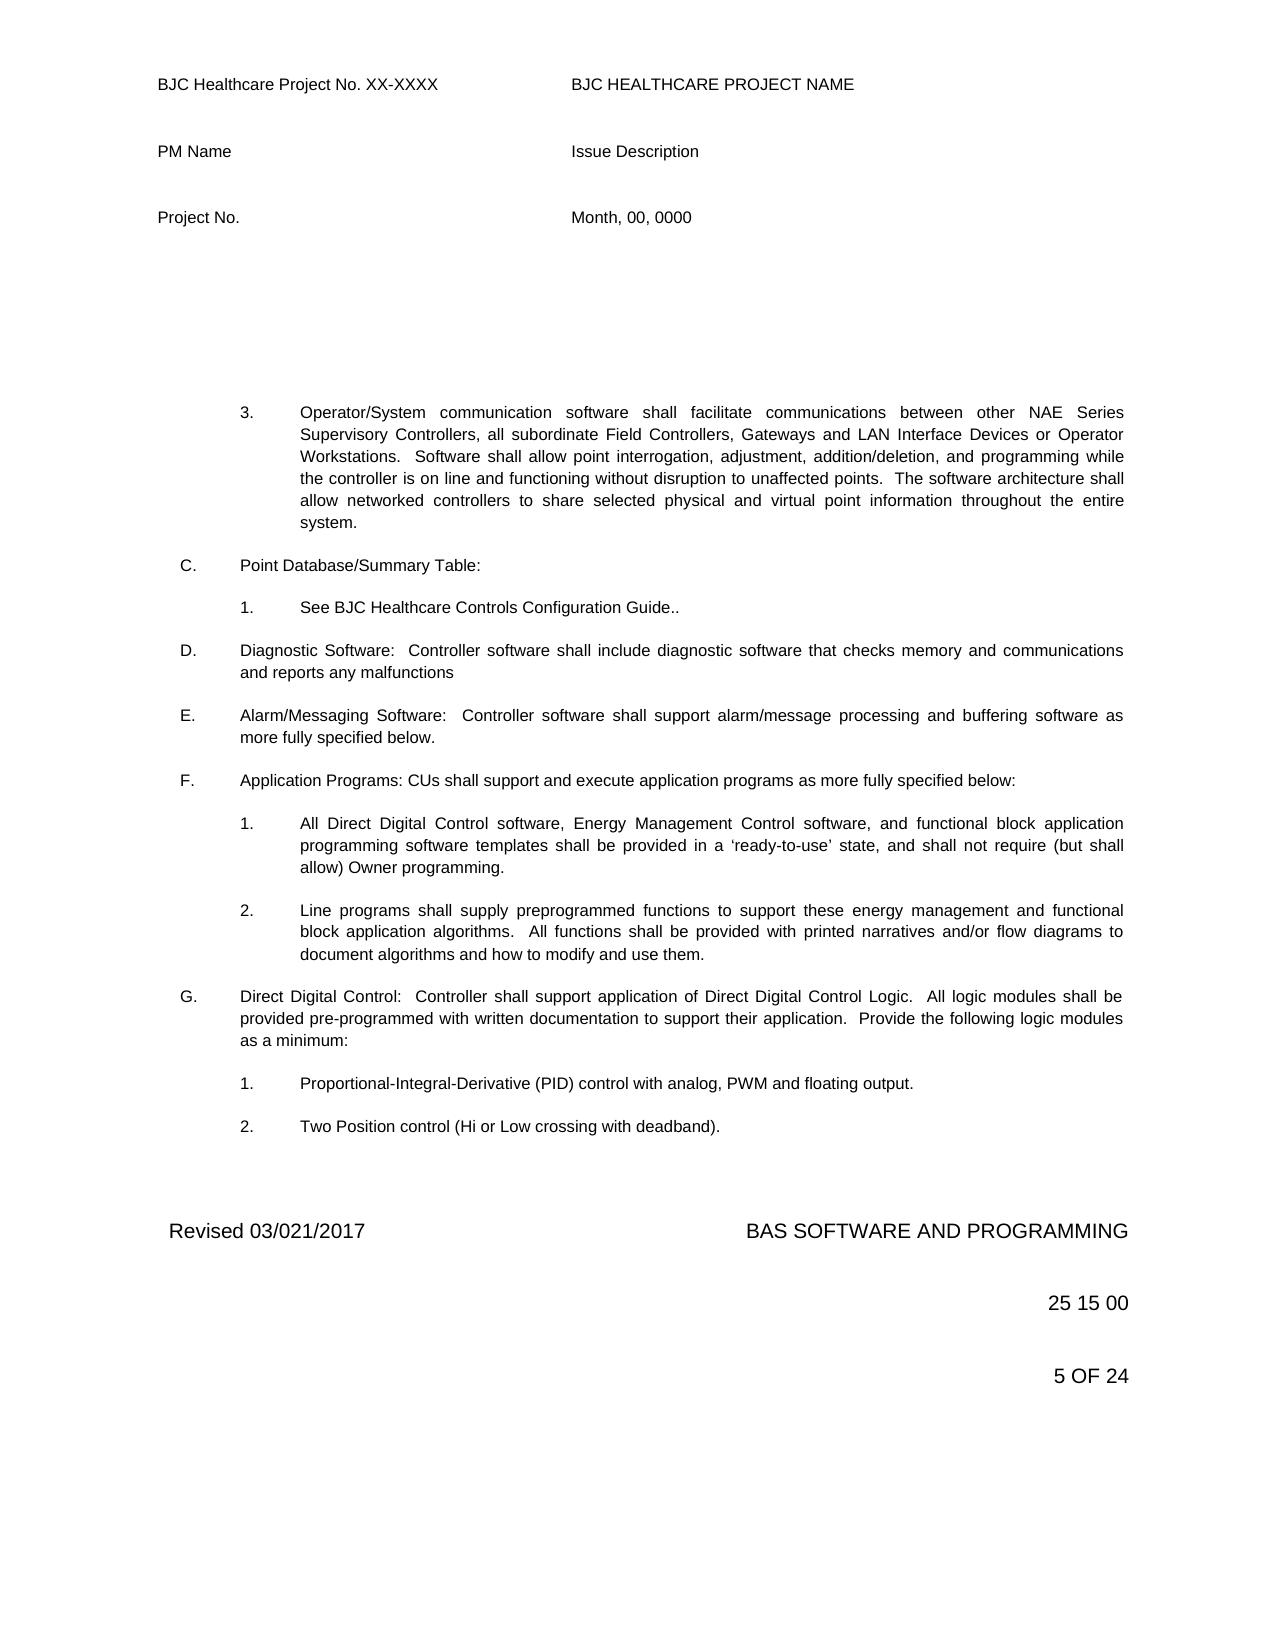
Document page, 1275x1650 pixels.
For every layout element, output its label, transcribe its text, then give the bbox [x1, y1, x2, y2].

text Line programs shall supply preprogrammed functions to support these energy management and functional block application algorithms. All functions shall be provided with printed narratives and/or flow diagrams to document algorithms and how to modify and use them. [240, 900, 1125, 963]
text All Direct Digital Control software, Energy Management Control software, and functional block application programming software templates shall be provided in a ‘ready-to-use’ state, and shall not require (but shall allow) Owner programming. [240, 813, 1125, 877]
text Diagnostic Software: Controller software shall include diagnostic software that checks memory and communications and reports any malfunctions [180, 641, 1125, 682]
text Alarm/Messaging Software: Controller software shall support alarm/message processing and buffering software as more fully specified below. [180, 706, 1125, 747]
text Operator/System communication software shall facilitate communications between other NAE Series Supervisory Controllers, all subordinate Field Controllers, Gateways and LAN Interface Devices or Operator Workstations. Software shall allow point interrogation, adjustment, addition/deletion, and programming while the controller is on line and functioning without disruption to unaffected points. The software architecture shall allow networked controllers to share selected physical and virtual point information throughout the entire system. [240, 403, 1125, 532]
text Direct Digital Control: Controller shall support application of Direct Digital Control Logic. All logic modules shall be provided pre-programmed with written documentation to support their application. Provide the following logic modules as a minimum: [180, 987, 1125, 1050]
text Application Programs: CUs shall support and execute application programs as more fully specified below: [180, 771, 1125, 790]
text Point Database/Summary Table: [180, 556, 1125, 575]
text Proportional-Integral-Derivative (PID) control with analog, PWM and floating output. [240, 1074, 1125, 1093]
text Two Position control (Hi or Low crossing with deadband). [240, 1117, 1125, 1136]
text See BJC Healthcare Controls Configuration Guide.. [240, 598, 1125, 617]
